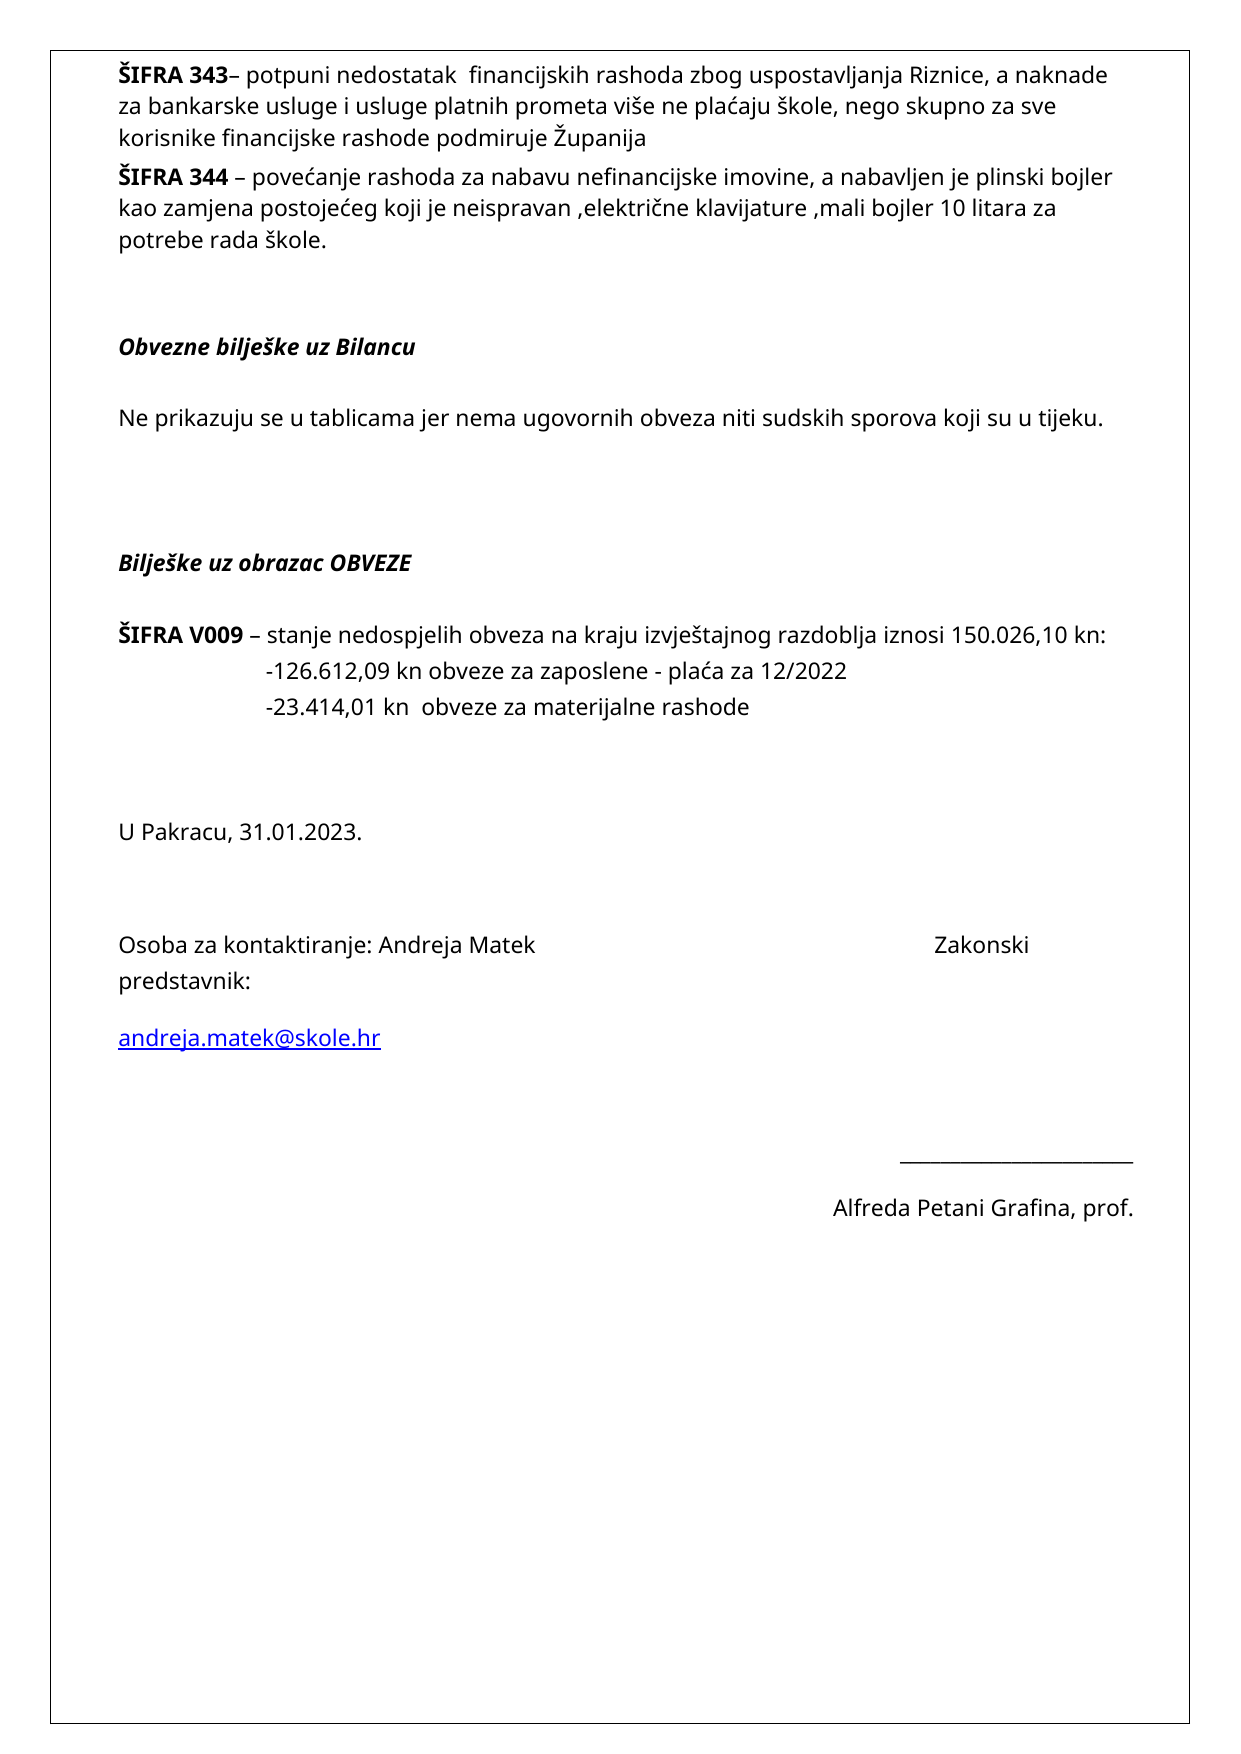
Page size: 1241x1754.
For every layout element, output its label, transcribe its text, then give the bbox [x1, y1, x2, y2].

text ŠIFRA 344 – povećanje rashoda za nabavu nefinancijske imovine, a nabavljen je plinski bojler kao zamjena postojećeg koji je neispravan ,električne klavijature ,mali bojler 10 litara za potrebe rada škole. [118, 161, 1134, 255]
text Alfreda Petani Grafina, prof. [118, 1192, 1134, 1223]
text Osoba za kontaktiranje: Andreja Matek Zakonski predstavnik: [118, 929, 1134, 996]
text ŠIFRA V009 – stanje nedospjelih obveza na kraju izvještajnog razdoblja iznosi 150.026,10 kn: [118, 619, 1134, 650]
text U Pakracu, 31.01.2023. [118, 816, 1134, 847]
text Bilješke uz obrazac OBVEZE [118, 547, 1134, 578]
text _______________________ [118, 1136, 1134, 1167]
text ŠIFRA 343– potpuni nedostatak financijskih rashoda zbog uspostavljanja Riznice, a naknade za bankarske usluge i usluge platnih prometa više ne plaćaju škole, nego skupno za sve korisnike financijske rashode podmiruje Županija [118, 59, 1134, 153]
text -126.612,09 kn obveze za zaposlene - plaća za 12/2022 [192, 655, 1134, 686]
text -23.414,01 kn obveze za materijalne rashode [192, 691, 1134, 722]
text andreja.matek@skole.hr [118, 1022, 1134, 1053]
text Ne prikazuju se u tablicama jer nema ugovornih obveza niti sudskih sporova koji su u tijeku. [118, 402, 1134, 433]
text Obvezne bilješke uz Bilancu [118, 330, 1134, 362]
